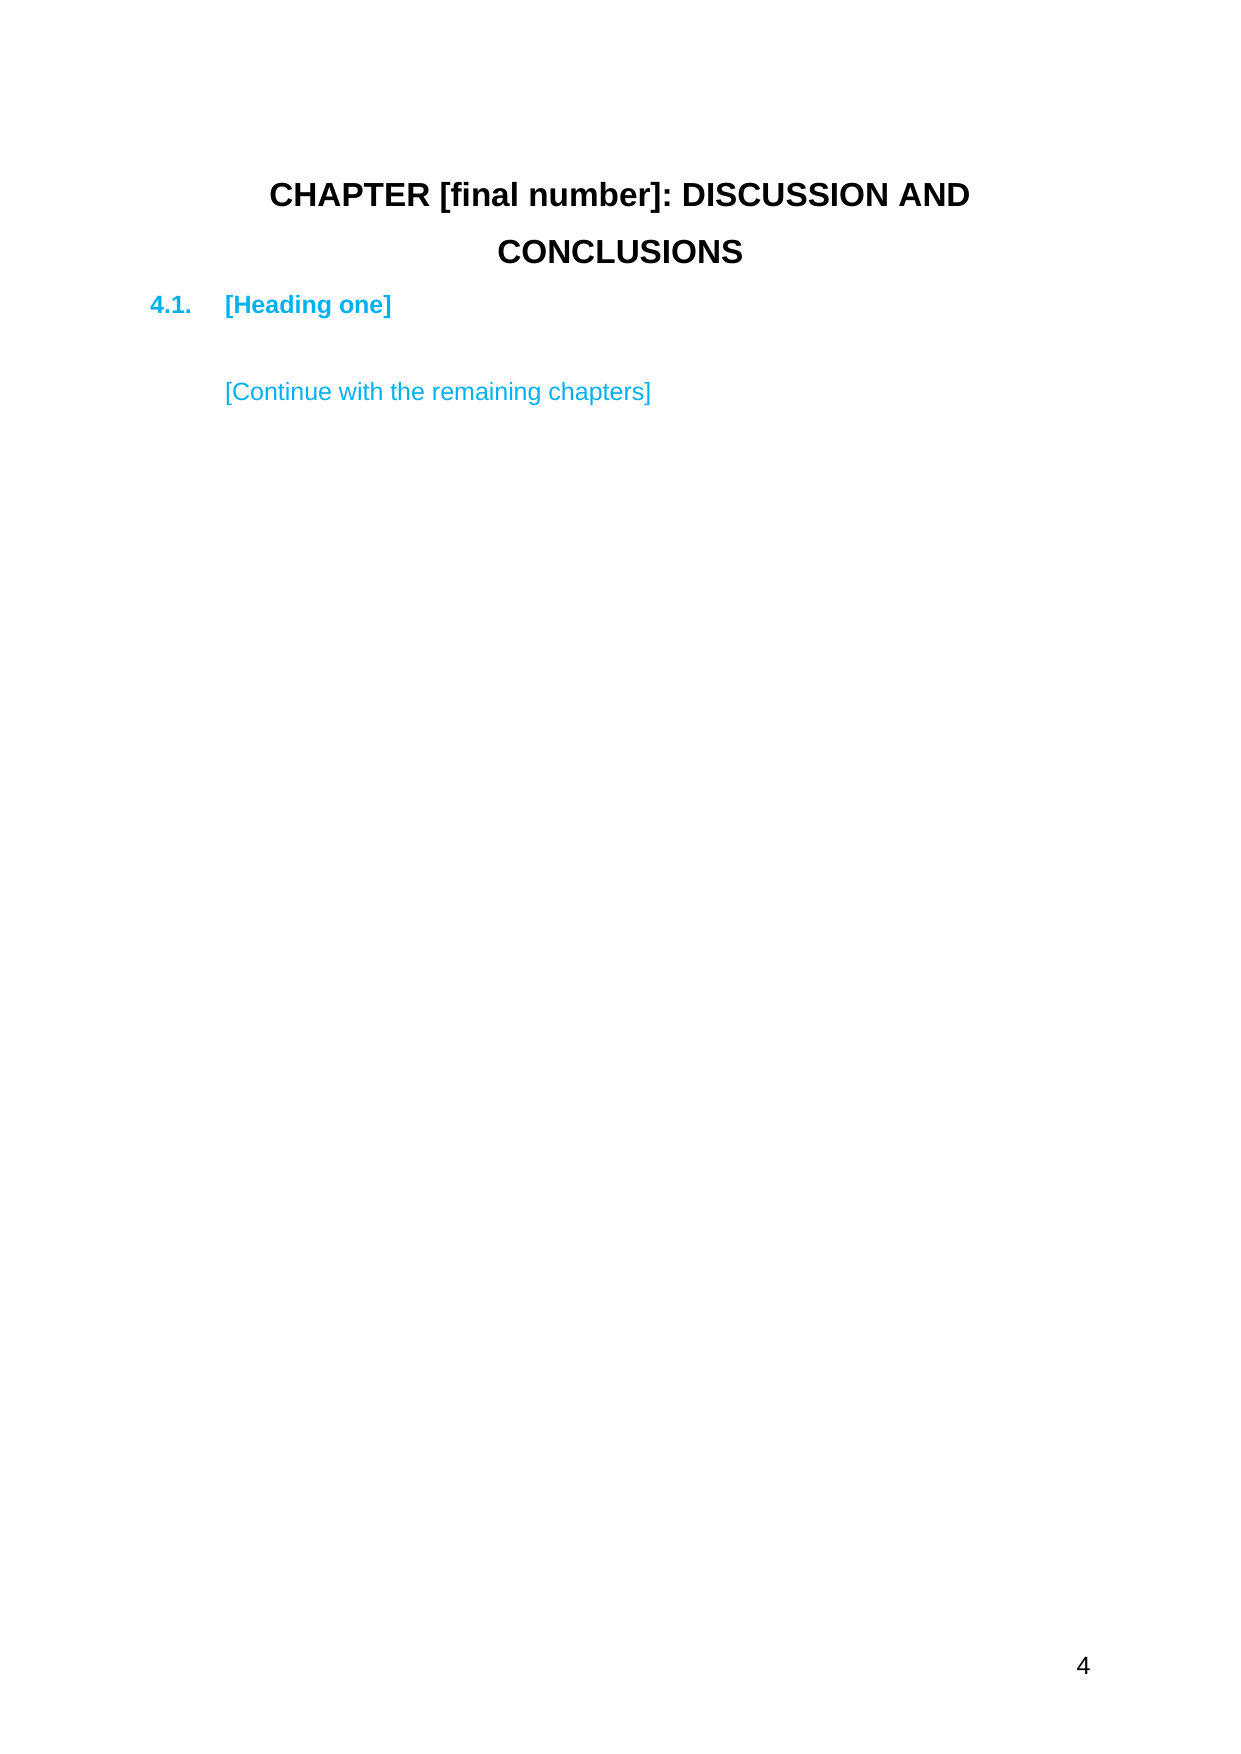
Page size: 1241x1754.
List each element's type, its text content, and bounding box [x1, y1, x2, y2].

text [Continue with the remaining chapters] [150, 376, 1090, 405]
subtitle CHAPTER [final number]: DISCUSSION AND CONCLUSIONS [150, 175, 1090, 271]
subtitle [Heading one] [150, 290, 1090, 319]
